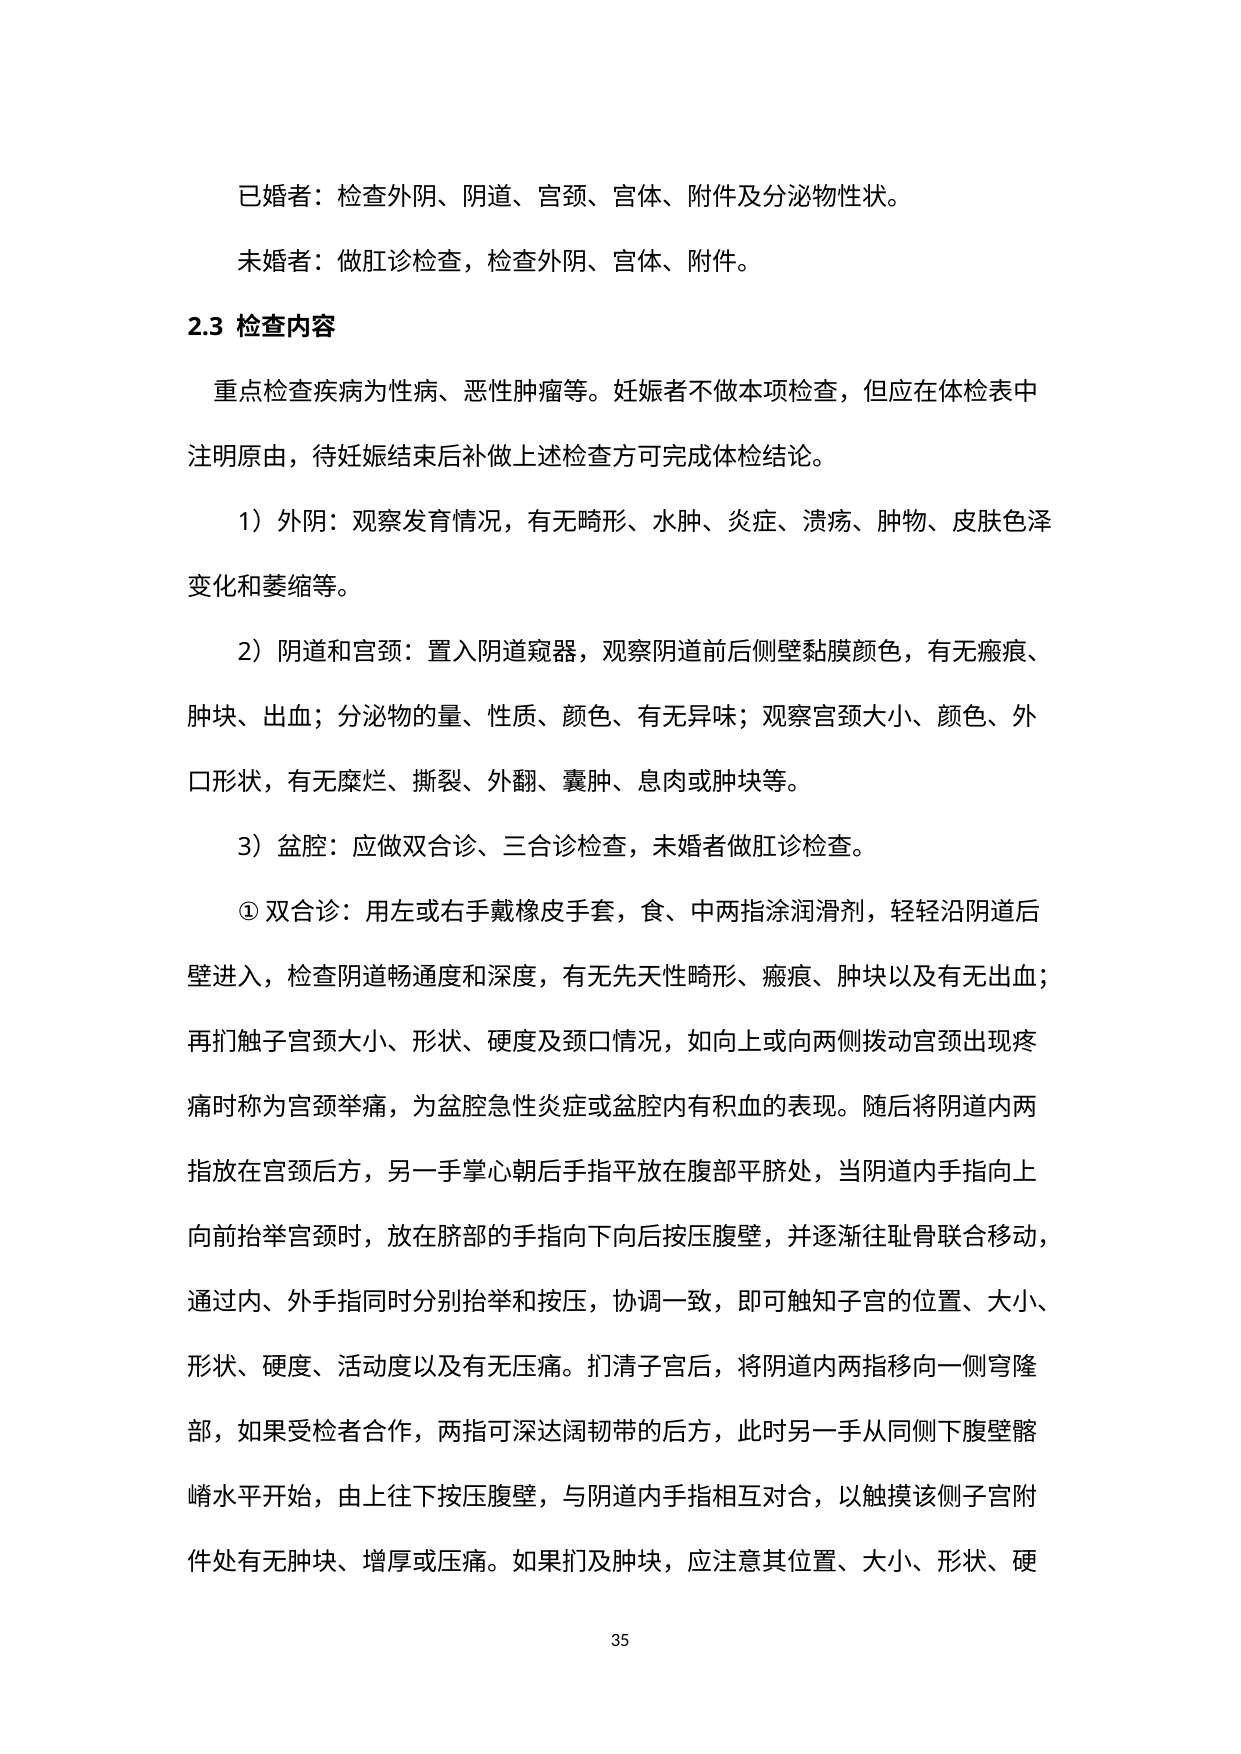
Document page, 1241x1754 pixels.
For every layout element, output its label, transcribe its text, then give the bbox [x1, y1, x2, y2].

text 2.3 检查内容 [187, 292, 1053, 357]
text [187, 877, 1053, 1592]
text 3）盆腔：应做双合诊、三合诊检查，未婚者做肛诊检查。 [187, 812, 1053, 877]
text 已婚者：检查外阴、阴道、宫颈、宫体、附件及分泌物性状。 [187, 162, 1053, 227]
text 重点检查疾病为性病、恶性肿瘤等。妊娠者不做本项检查，但应在体检表中注明原由，待妊娠结束后补做上述检查方可完成体检结论。 [187, 357, 1053, 487]
text 2）阴道和宫颈：置入阴道窥器，观察阴道前后侧壁黏膜颜色，有无瘢痕、肿块、出血；分泌物的量、性质、颜色、有无异味；观察宫颈大小、颜色、外口形状，有无糜烂、撕裂、外翻、囊肿、息肉或肿块等。 [187, 617, 1053, 812]
text 1）外阴：观察发育情况，有无畸形、水肿、炎症、溃疡、肿物、皮肤色泽变化和萎缩等。 [187, 487, 1053, 617]
text 未婚者：做肛诊检查，检查外阴、宫体、附件。 [187, 227, 1053, 292]
